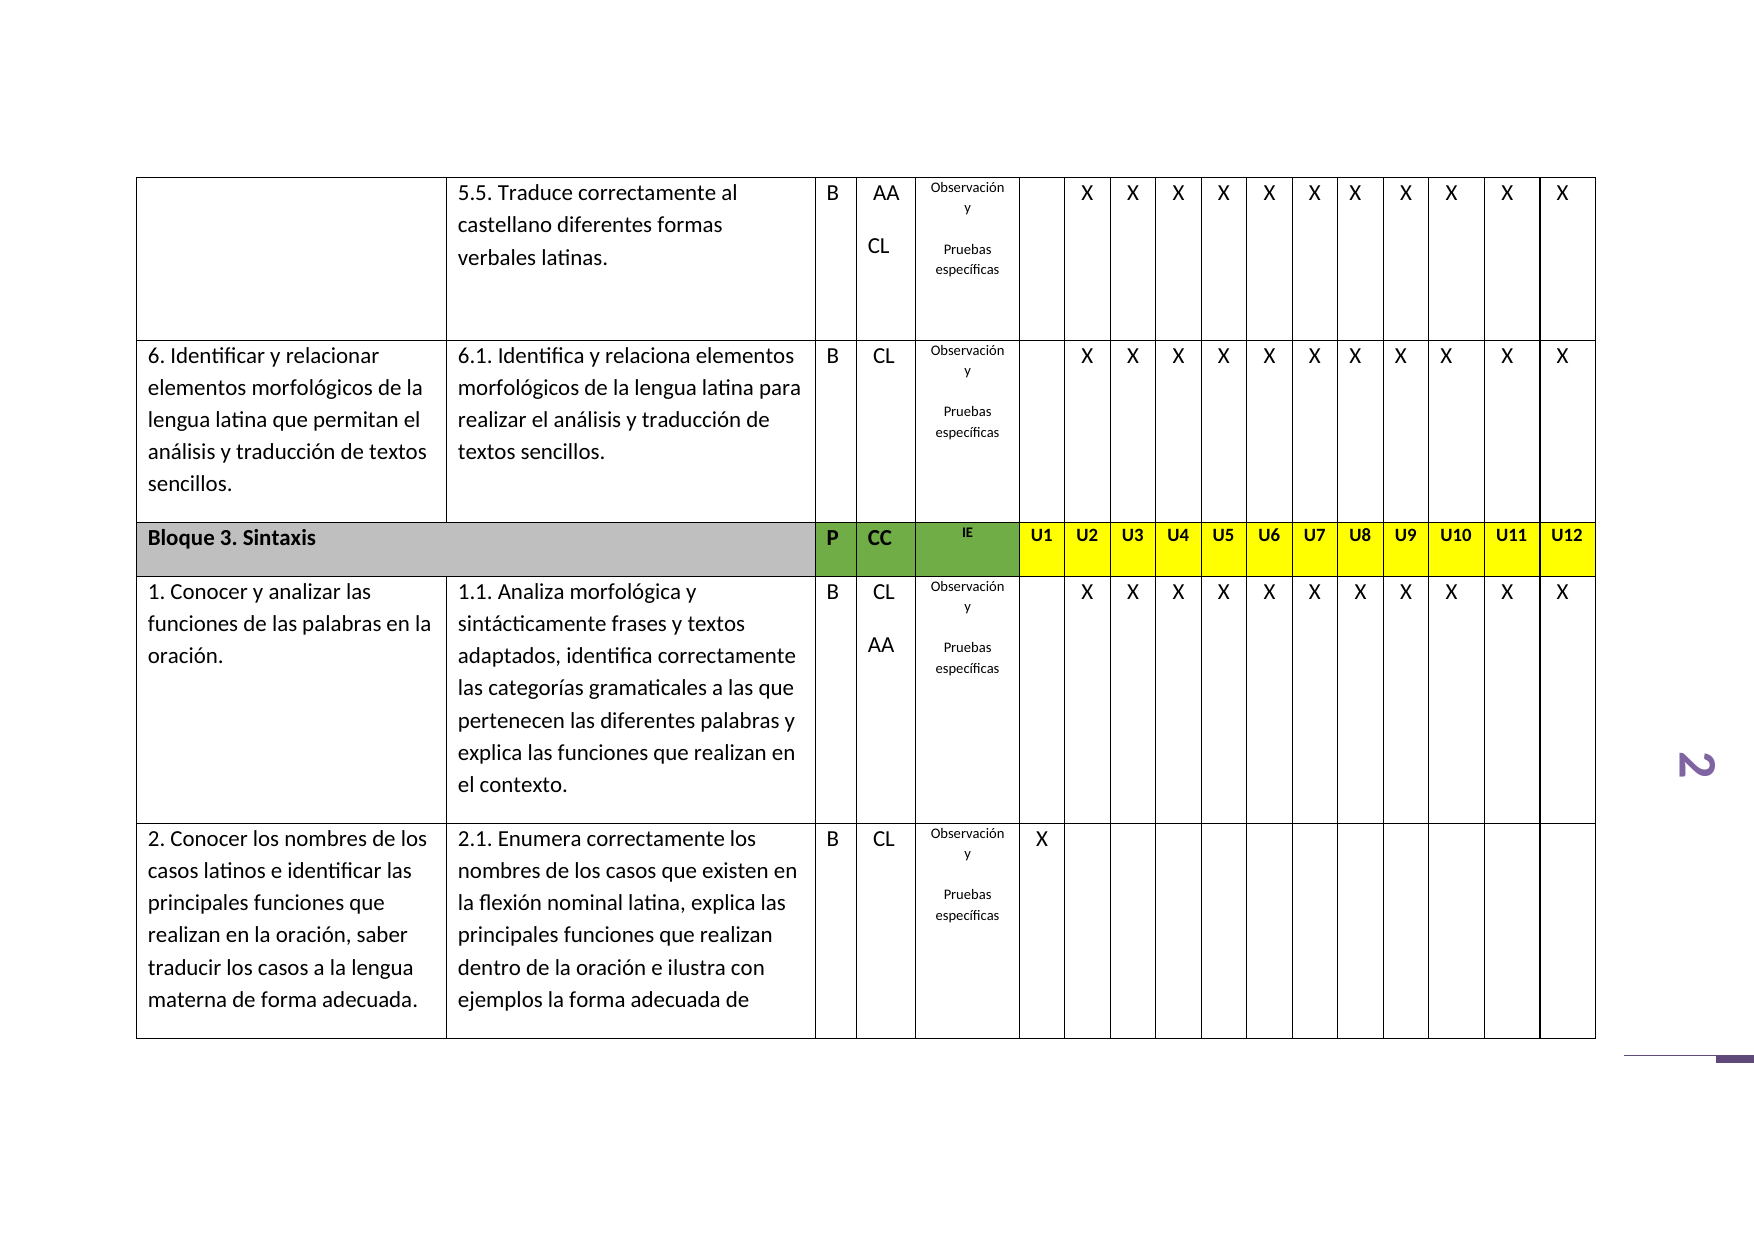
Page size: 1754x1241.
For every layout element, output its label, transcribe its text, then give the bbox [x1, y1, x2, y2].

table_cell [1247, 824, 1292, 1037]
table_cell [1020, 577, 1064, 823]
table_cell X [1541, 341, 1595, 522]
table_cell X [1065, 577, 1110, 823]
table_cell X [1247, 178, 1292, 340]
table_cell [1202, 824, 1246, 1037]
table_cell X [1111, 178, 1155, 340]
table_cell U8 [1338, 523, 1383, 576]
table_cell X [1111, 341, 1155, 522]
table_cell U12 [1541, 523, 1595, 576]
table_cell [1485, 824, 1539, 1037]
table_cell CC [857, 523, 915, 576]
table_cell X [1202, 178, 1246, 340]
table_cell IE [916, 523, 1019, 576]
table_cell 5.5. Traduce correctamente al castellano diferentes formas verbales latinas. [447, 178, 815, 340]
table_cell B [816, 178, 856, 340]
table_cell [1020, 178, 1064, 340]
table_cell Observación y Pruebas específicas [916, 341, 1019, 522]
table_cell X [1541, 577, 1595, 823]
table_cell 6.1. Identifica y relaciona elementos morfológicos de la lengua latina para realizar el análisis y traducción de textos sencillos. [447, 341, 815, 522]
table_cell U6 [1247, 523, 1292, 576]
table_cell X [1293, 577, 1337, 823]
table_cell [1065, 824, 1110, 1037]
table_cell X [1338, 577, 1383, 823]
table_cell X [1156, 577, 1201, 823]
table_cell 1. Conocer y analizar las funciones de las palabras en la oración. [137, 577, 446, 823]
table_cell [1429, 824, 1484, 1037]
table_cell X [1156, 178, 1201, 340]
table_cell U5 [1202, 523, 1246, 576]
table_cell CL AA [857, 577, 915, 823]
table_cell X [1065, 178, 1110, 340]
table_cell X [1293, 178, 1337, 340]
table_cell U7 [1293, 523, 1337, 576]
table_cell U2 [1065, 523, 1110, 576]
table_cell [1111, 824, 1155, 1037]
table_cell P [816, 523, 856, 576]
table_cell [1020, 341, 1064, 522]
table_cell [137, 824, 446, 1037]
table_cell 1.1. Analiza morfológica y sintácticamente frases y textos adaptados, identifica correctamente las categorías gramaticales a las que pertenecen las diferentes palabras y explica las funciones que realizan en el contexto. [447, 577, 815, 823]
table_cell U3 [1111, 523, 1155, 576]
table_cell X [1384, 178, 1428, 340]
table_cell X [1485, 577, 1539, 823]
table_cell U1 [1020, 523, 1064, 576]
table_cell CL [857, 824, 915, 1037]
table_cell X [1111, 577, 1155, 823]
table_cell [916, 178, 1019, 340]
table_cell [1156, 824, 1201, 1037]
table_cell CL [857, 341, 915, 522]
table_cell X [1202, 577, 1246, 823]
table_cell [1338, 824, 1383, 1037]
table_cell [1293, 824, 1337, 1037]
table_cell X [1541, 178, 1595, 340]
table_cell X [1247, 577, 1292, 823]
table_cell 6. Identificar y relacionar elementos morfológicos de la lengua latina que permitan el análisis y traducción de textos sencillos. [137, 341, 446, 522]
table_cell AA CL [857, 178, 915, 340]
table_cell X [1429, 341, 1484, 522]
table_cell B [816, 341, 856, 522]
table_cell X [1485, 341, 1539, 522]
table_cell [1541, 824, 1595, 1037]
table_cell X [1429, 577, 1484, 823]
table_cell U4 [1156, 523, 1201, 576]
table_cell B [816, 824, 856, 1037]
table_cell X [1020, 824, 1064, 1037]
table_cell Bloque 3. Sintaxis [137, 523, 815, 576]
table_cell X [1247, 341, 1292, 522]
table_cell X [1384, 577, 1428, 823]
table_cell X [1338, 178, 1383, 340]
table_cell X [1293, 341, 1337, 522]
table_cell X [1485, 178, 1539, 340]
table_cell X [1338, 341, 1383, 522]
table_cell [447, 824, 815, 1037]
table_cell X [1384, 341, 1428, 522]
table_cell X [1429, 178, 1484, 340]
table_cell B [816, 577, 856, 823]
table_cell X [1156, 341, 1201, 522]
table_cell U10 [1429, 523, 1484, 576]
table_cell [916, 824, 1019, 1037]
table_cell U9 [1384, 523, 1428, 576]
table_cell U11 [1485, 523, 1539, 576]
table_cell X [1202, 341, 1246, 522]
table_cell X [1065, 341, 1110, 522]
table_cell [1384, 824, 1428, 1037]
table_cell Observación y Pruebas específicas [916, 577, 1019, 823]
